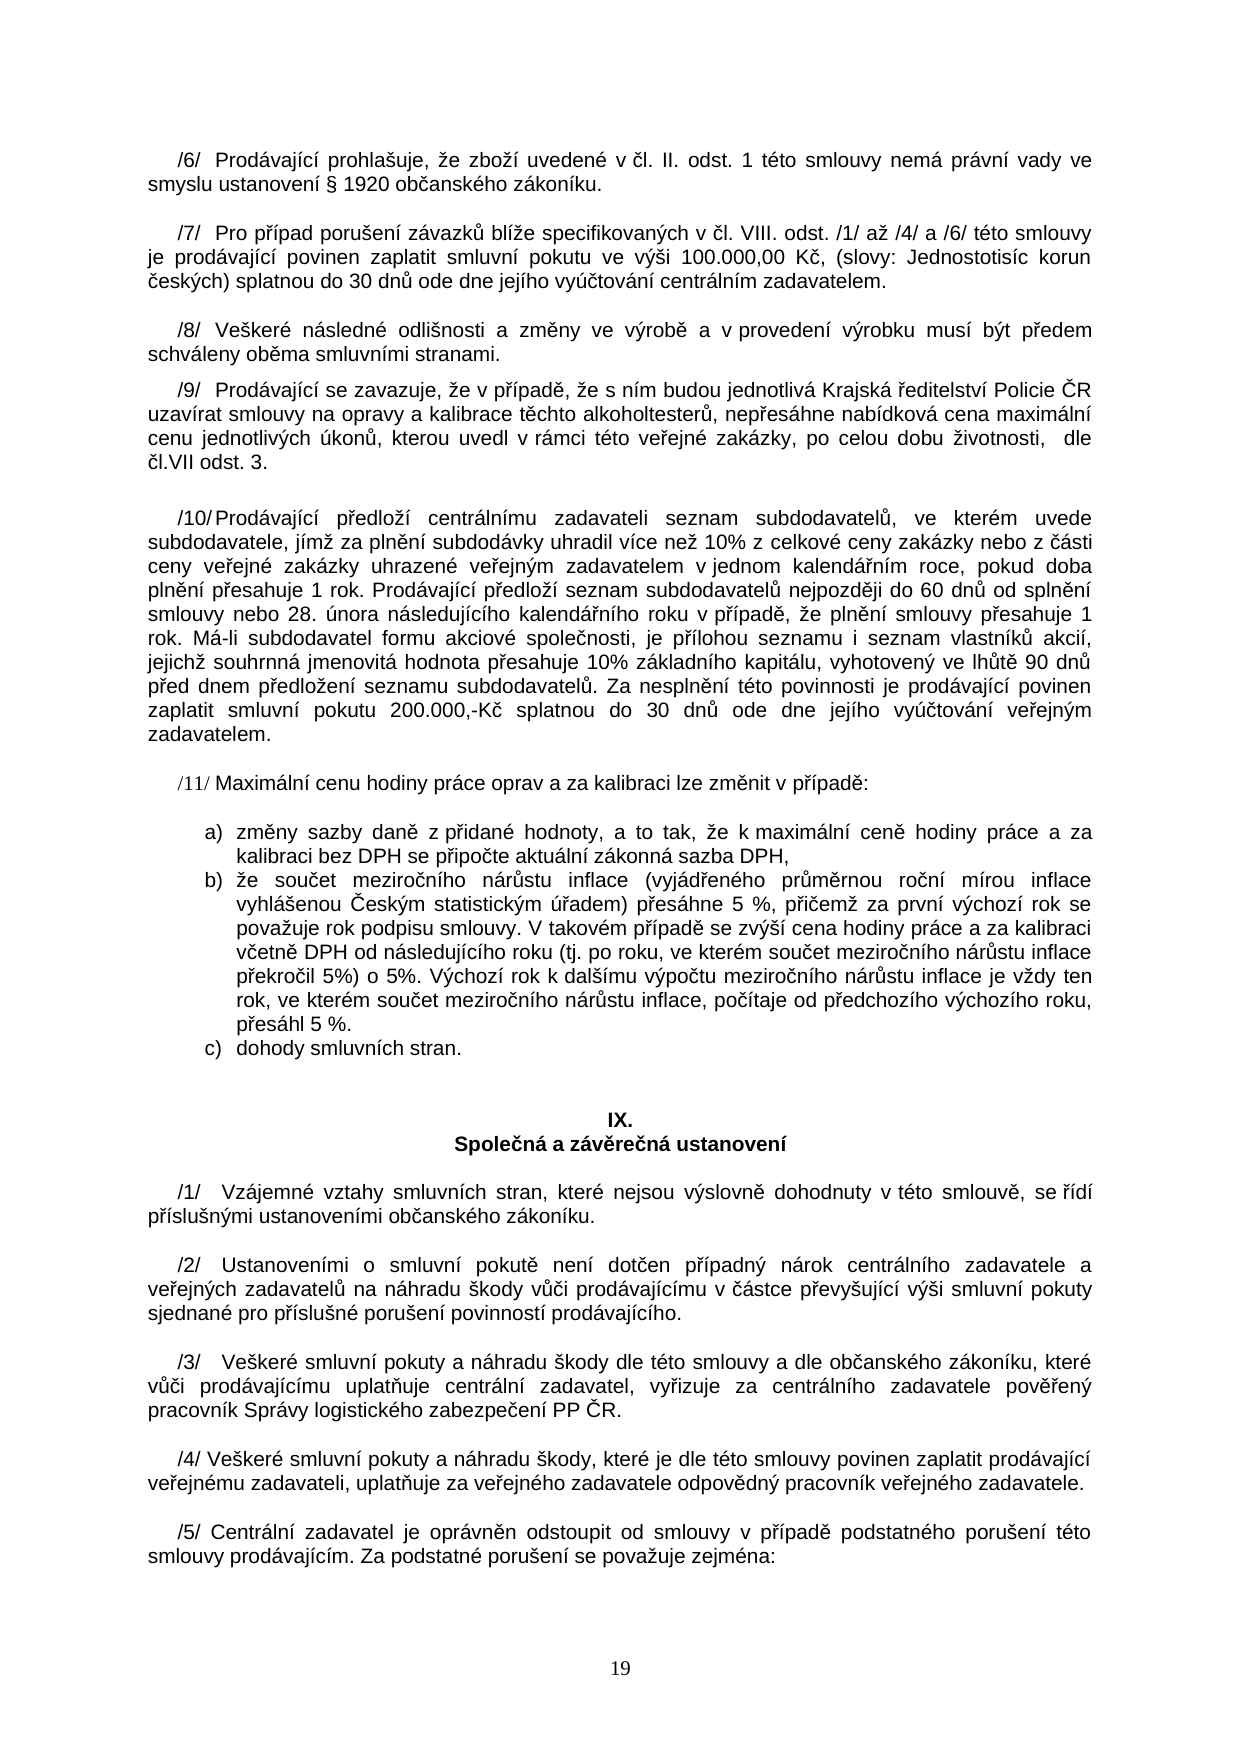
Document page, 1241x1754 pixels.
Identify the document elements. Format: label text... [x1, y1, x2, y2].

text /4/ Veškeré smluvní pokuty a náhradu škody, které je dle této smlouvy povinen zaplatit prodávající veřejnému zadavateli, uplatňuje za veřejného zadavatele odpovědný pracovník veřejného zadavatele. [148, 1447, 1093, 1495]
text /5/ Centrální zadavatel je oprávněn odstoupit od smlouvy v případě podstatného porušení této smlouvy prodávajícím. Za podstatné porušení se považuje zejména: [148, 1520, 1093, 1568]
list že součet meziročního nárůstu inflace (vyjádřeného průměrnou roční mírou inflace vyhlášenou Českým statistickým úřadem) přesáhne 5 %, přičemž za první výchozí rok se považuje rok podpisu smlouvy. V takovém případě se zvýší cena hodiny práce a za kalibraci včetně DPH od následujícího roku (tj. po roku, ve kterém součet meziročního nárůstu inflace překročil 5%) o 5%. Výchozí rok k dalšímu výpočtu meziročního nárůstu inflace je vždy ten rok, ve kterém součet meziročního nárůstu inflace, počítaje od předchozího výchozího roku, přesáhl 5 %. [204, 868, 1093, 1035]
list Veškeré následné odlišnosti a změny ve výrobě a v provedení výrobku musí být předem schváleny oběma smluvními stranami. [148, 317, 1093, 365]
subtitle Společná a závěrečná ustanovení [148, 1132, 1093, 1156]
list Vzájemné vztahy smluvních stran, které nejsou výslovně dohodnuty v této smlouvě, se řídí příslušnými ustanoveními občanského zákoníku. [148, 1180, 1093, 1228]
list změny sazby daně z přidané hodnoty, a to tak, že k maximální ceně hodiny práce a za kalibraci bez DPH se připočte aktuální zákonná sazba DPH, [204, 820, 1093, 868]
list Veškeré smluvní pokuty a náhradu škody dle této smlouvy a dle občanského zákoníku, které vůči prodávajícímu uplatňuje centrální zadavatel, vyřizuje za centrálního zadavatele pověřený pracovník Správy logistického zabezpečení PP ČR. [148, 1350, 1093, 1422]
list dohody smluvních stran. [204, 1035, 1093, 1059]
text IX. [148, 1108, 1093, 1132]
list Pro případ porušení závazků blíže specifikovaných v čl. VIII. odst. /1/ až /4/ a /6/ této smlouvy je prodávající povinen zaplatit smluvní pokutu ve výši 100.000,00 Kč, (slovy: Jednostotisíc korun českých) splatnou do 30 dnů ode dne jejího vyúčtování centrálním zadavatelem. [148, 221, 1093, 292]
list Prodávající prohlašuje, že zboží uvedené v čl. II. odst. 1 této smlouvy nemá právní vady ve smyslu ustanovení § 1920 občanského zákoníku. [148, 148, 1093, 196]
list Ustanoveními o smluvní pokutě není dotčen případný nárok centrálního zadavatele a veřejných zadavatelů na náhradu škody vůči prodávajícímu v částce převyšující výši smluvní pokuty sjednané pro příslušné porušení povinností prodávajícího. [148, 1253, 1093, 1325]
text /11/ Maximální cenu hodiny práce oprav a za kalibraci lze změnit v případě: [148, 771, 1093, 795]
list Prodávající předloží centrálnímu zadavateli seznam subdodavatelů, ve kterém uvede subdodavatele, jímž za plnění subdodávky uhradil více než 10% z celkové ceny zakázky nebo z části ceny veřejné zakázky uhrazené veřejným zadavatelem v jednom kalendářním roce, pokud doba plnění přesahuje 1 rok. Prodávající předloží seznam subdodavatelů nejpozději do 60 dnů od splnění smlouvy nebo 28. února následujícího kalendářního roku v případě, že plnění smlouvy přesahuje 1 rok. Má-li subdodavatel formu akciové společnosti, je přílohou seznamu i seznam vlastníků akcií, jejichž souhrnná jmenovitá hodnota přesahuje 10% základního kapitálu, vyhotovený ve lhůtě 90 dnů před dnem předložení seznamu subdodavatelů. Za nesplnění této povinnosti je prodávající povinen zaplatit smluvní pokutu 200.000,-Kč splatnou do 30 dnů ode dne jejího vyúčtování veřejným zadavatelem. [148, 506, 1093, 746]
list Prodávající se zavazuje, že v případě, že s ním budou jednotlivá Krajská ředitelství Policie ČR uzavírat smlouvy na opravy a kalibrace těchto alkoholtesterů, nepřesáhne nabídková cena maximální cenu jednotlivých úkonů, kterou uvedl v rámci této veřejné zakázky, po celou dobu životnosti, dle čl.VII odst. 3. [148, 378, 1093, 474]
